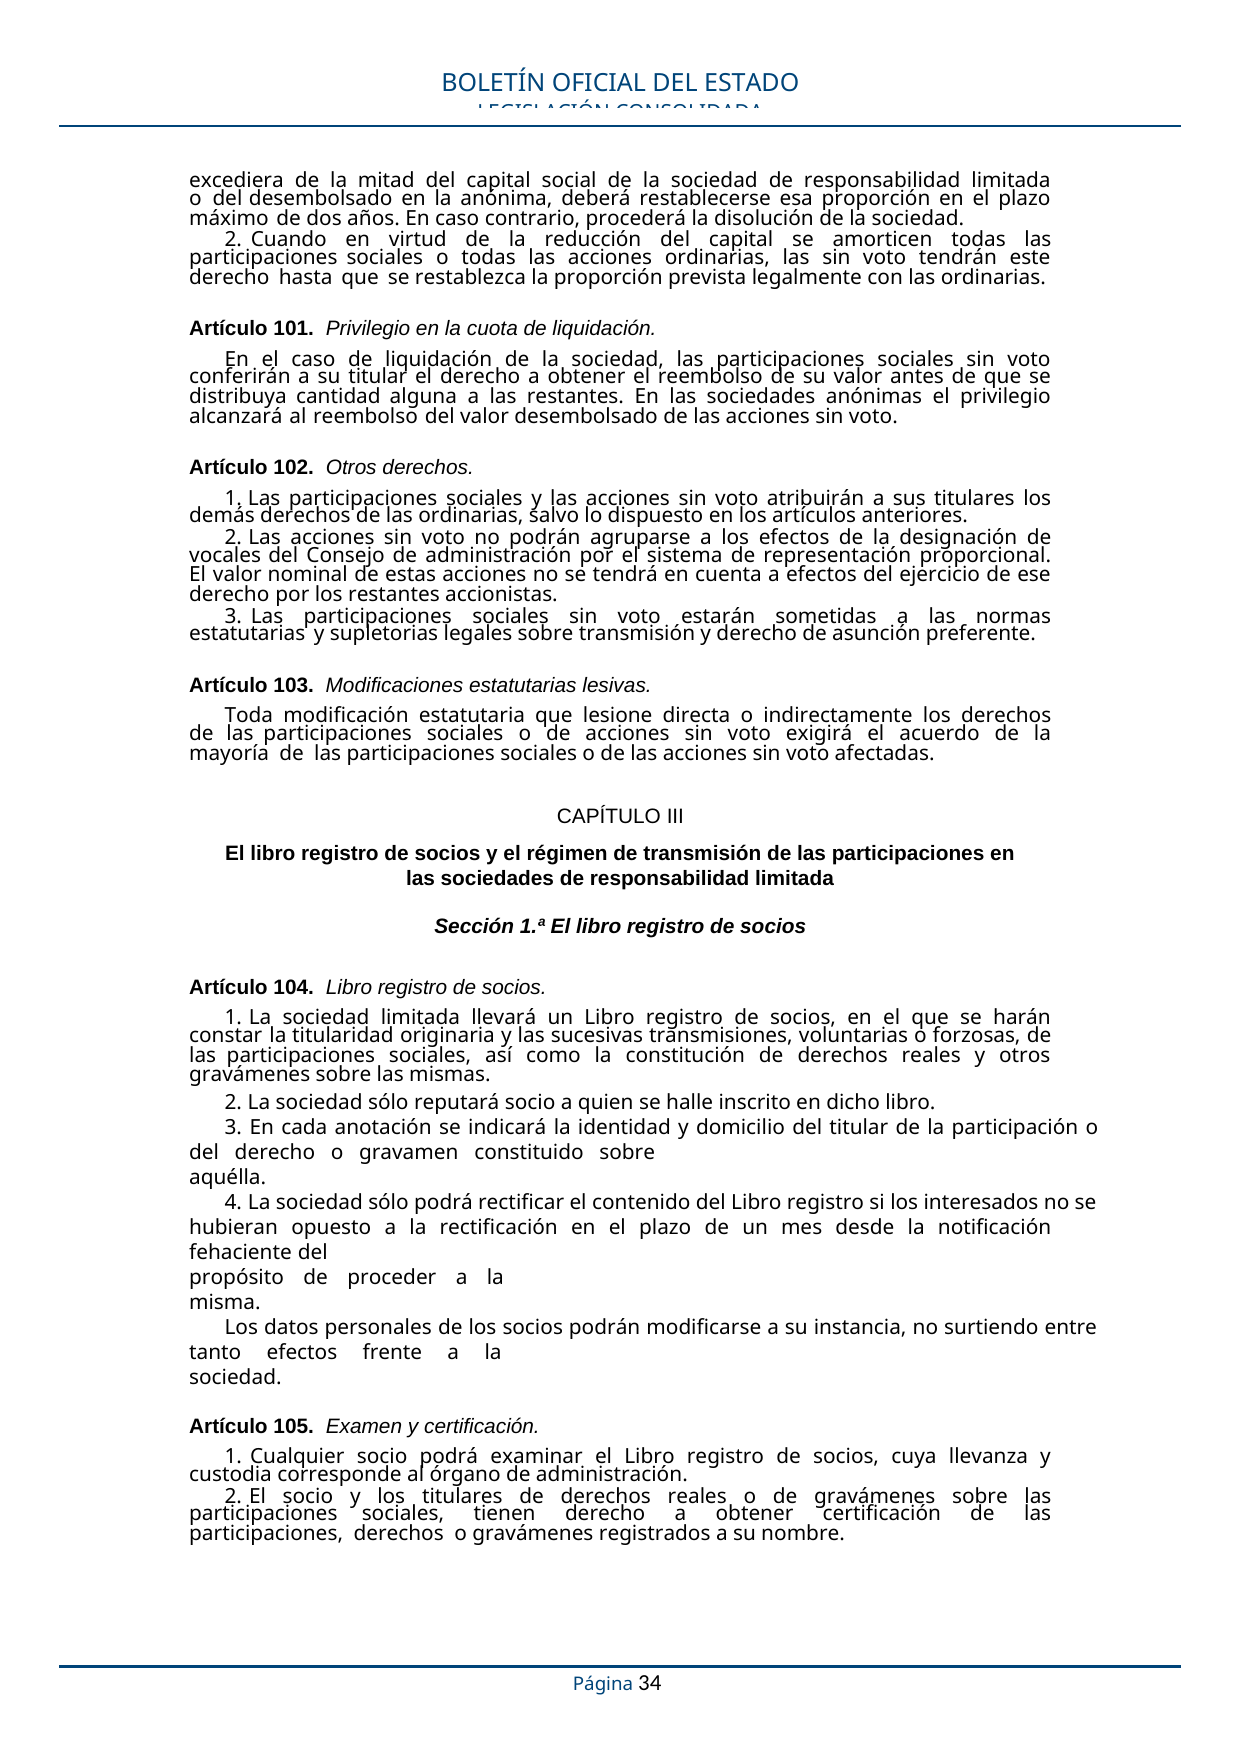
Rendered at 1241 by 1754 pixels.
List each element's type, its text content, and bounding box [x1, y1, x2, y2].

text tanto efectos frente a la sociedad. [189, 1339, 502, 1389]
text excediera de la mitad del capital social de la sociedad de responsabilidad limitada o del desembolsado en la anónima, deberá restablecerse esa proporción en el plazo máximo de dos años. En caso contrario, procederá la disolución de la sociedad. [189, 172, 1051, 231]
text Artículo 102. Otros derechos. [189, 455, 474, 479]
text Artículo 105. Examen y certificación. [189, 1414, 540, 1438]
list Cualquier socio podrá examinar el Libro registro de socios, cuya llevanza y custodia corresponde al órgano de administración. [189, 1448, 1051, 1488]
text propósito de proceder a la misma. [189, 1264, 504, 1314]
text Artículo 104. Libro registro de socios. [189, 974, 547, 998]
text Artículo 101. Privilegio en la cuota de liquidación. [189, 316, 657, 340]
subtitle Sección 1.ª El libro registro de socios [187, 914, 1053, 938]
list Las acciones sin voto no podrán agruparse a los efectos de la designación de vocales del Consejo de administración por el sistema de representación proporcional. El valor nominal de estas acciones no se tendrá en cuenta a efectos del ejercicio de ese derecho por los restantes accionistas. [189, 529, 1051, 608]
text CAPÍTULO III [187, 804, 1053, 828]
list Las participaciones sociales sin voto estarán sometidas a las normas estatutarias y supletorias legales sobre transmisión y derecho de asunción preferente. [189, 608, 1051, 647]
list La sociedad sólo reputará socio a quien se halle inscrito en dicho libro. [224, 1088, 1194, 1114]
list El socio y los titulares de derechos reales o de gravámenes sobre las participaciones sociales, tienen derecho a obtener certificación de las participaciones, derechos o gravámenes registrados a su nombre. [189, 1488, 1051, 1547]
subtitle El libro registro de socios y el régimen de transmisión de las participaciones en las sociedades de responsabilidad limitada [224, 841, 1016, 889]
list La sociedad limitada llevará un Libro registro de socios, en el que se harán constar la titularidad originaria y las sucesivas transmisiones, voluntarias o forzosas, de las participaciones sociales, así como la constitución de derechos reales y otros gravámenes sobre las mismas. [189, 1009, 1051, 1088]
text Los datos personales de los socios podrán modificarse a su instancia, no surtiendo entre [224, 1314, 1194, 1339]
text del derecho o gravamen constituido sobre aquélla. [189, 1139, 656, 1189]
list Cuando en virtud de la reducción del capital se amorticen todas las participaciones sociales o todas las acciones ordinarias, las sin voto tendrán este derecho hasta que se restablezca la proporción prevista legalmente con las ordinarias. [189, 231, 1051, 290]
text En el caso de liquidación de la sociedad, las participaciones sociales sin voto conferirán a su titular el derecho a obtener el reembolso de su valor antes de que se distribuya cantidad alguna a las restantes. En las sociedades anónimas el privilegio alcanzará al reembolso del valor desembolsado de las acciones sin voto. [189, 351, 1051, 429]
list En cada anotación se indicará la identidad y domicilio del titular de la participación o [224, 1114, 1194, 1139]
list La sociedad sólo podrá rectificar el contenido del Libro registro si los interesados no se [224, 1189, 1194, 1214]
text Toda modificación estatutaria que lesione directa o indirectamente los derechos de las participaciones sociales o de acciones sin voto exigirá el acuerdo de la mayoría de las participaciones sociales o de las acciones sin voto afectadas. [189, 707, 1051, 766]
text Artículo 103. Modificaciones estatutarias lesivas. [189, 673, 652, 697]
list Las participaciones sociales y las acciones sin voto atribuirán a sus titulares los demás derechos de las ordinarias, salvo lo dispuesto en los artículos anteriores. [189, 490, 1051, 529]
text hubieran opuesto a la rectificación en el plazo de un mes desde la notificación fehaciente del [189, 1214, 1051, 1264]
